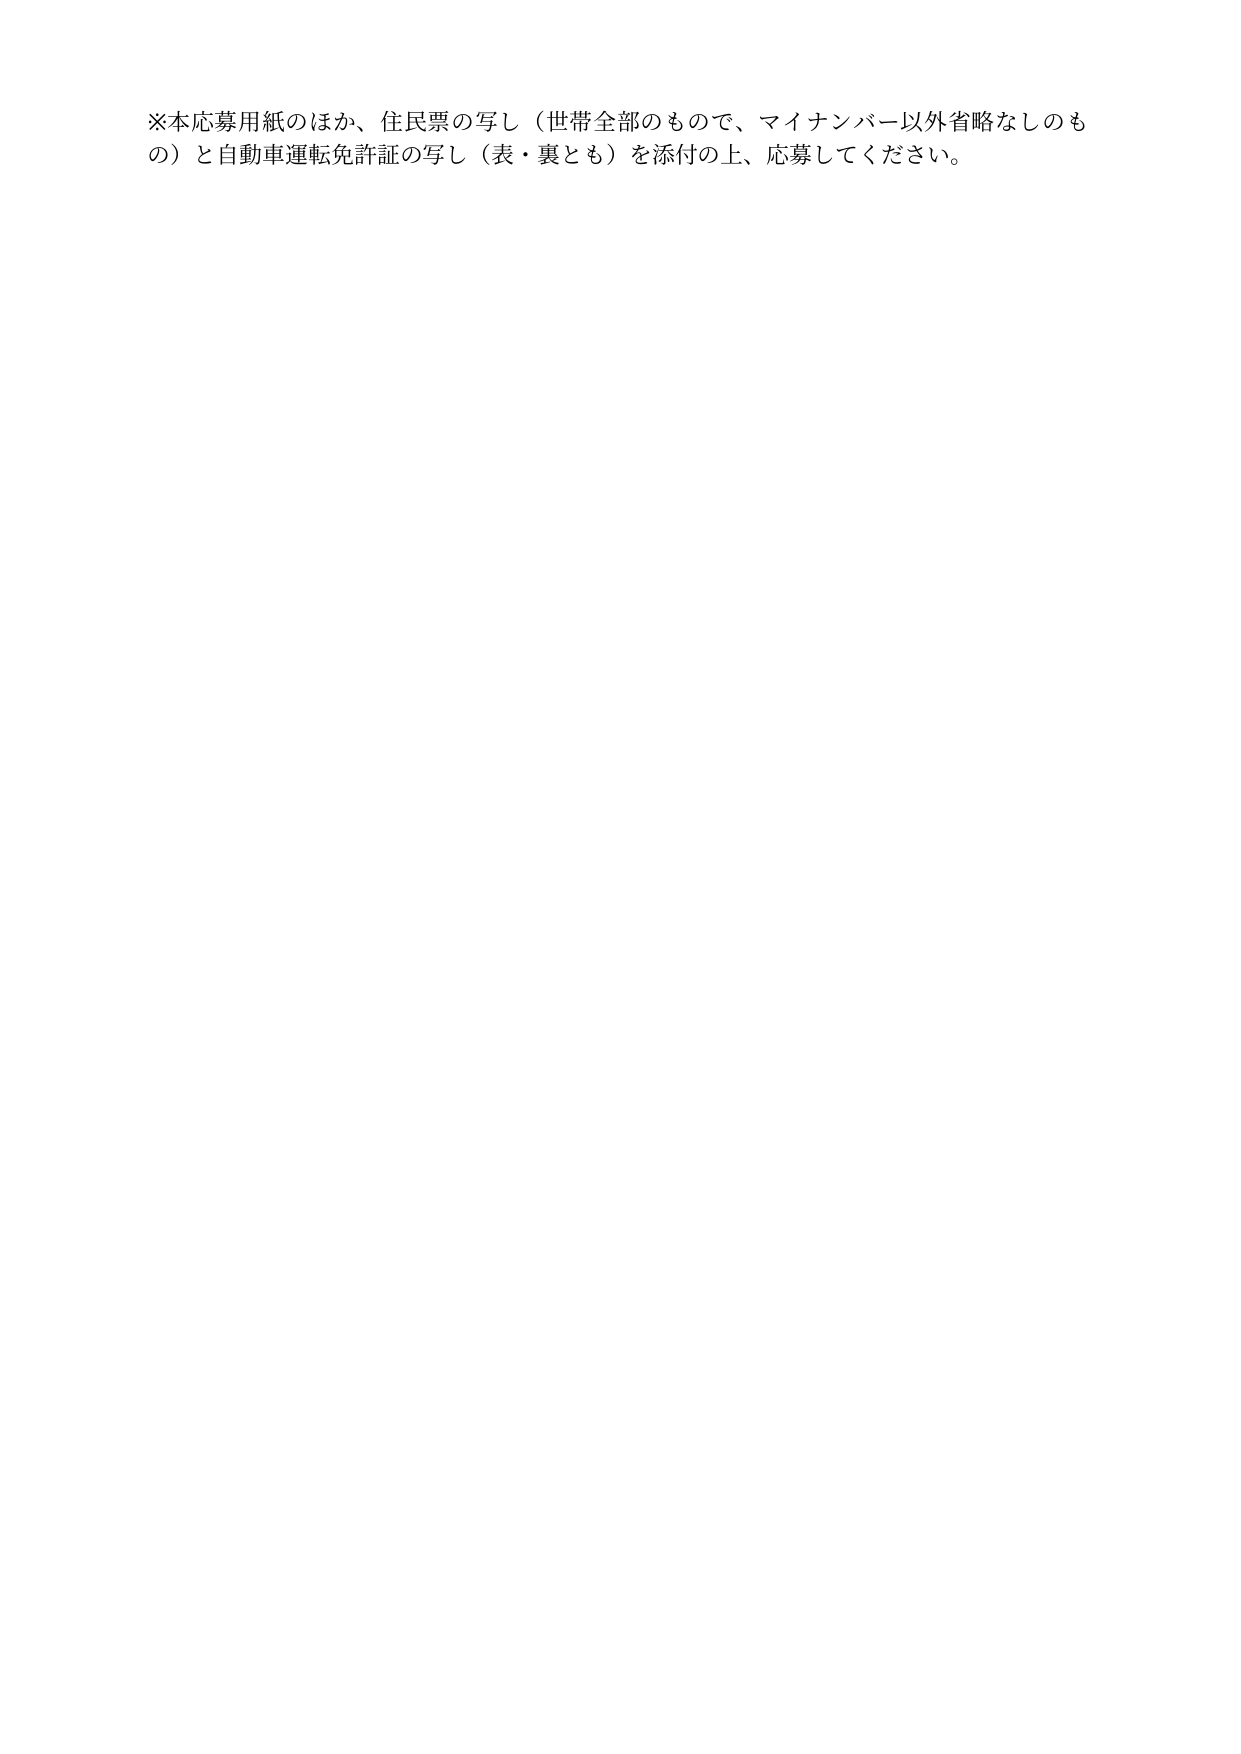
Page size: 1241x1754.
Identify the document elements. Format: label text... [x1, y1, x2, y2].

text ※本応募用紙のほか、住民票の写し（世帯全部のもので、マイナンバー以外省略なしのもの）と自動車運転免許証の写し（表・裏とも）を添付の上、応募してください。 [148, 104, 1092, 170]
